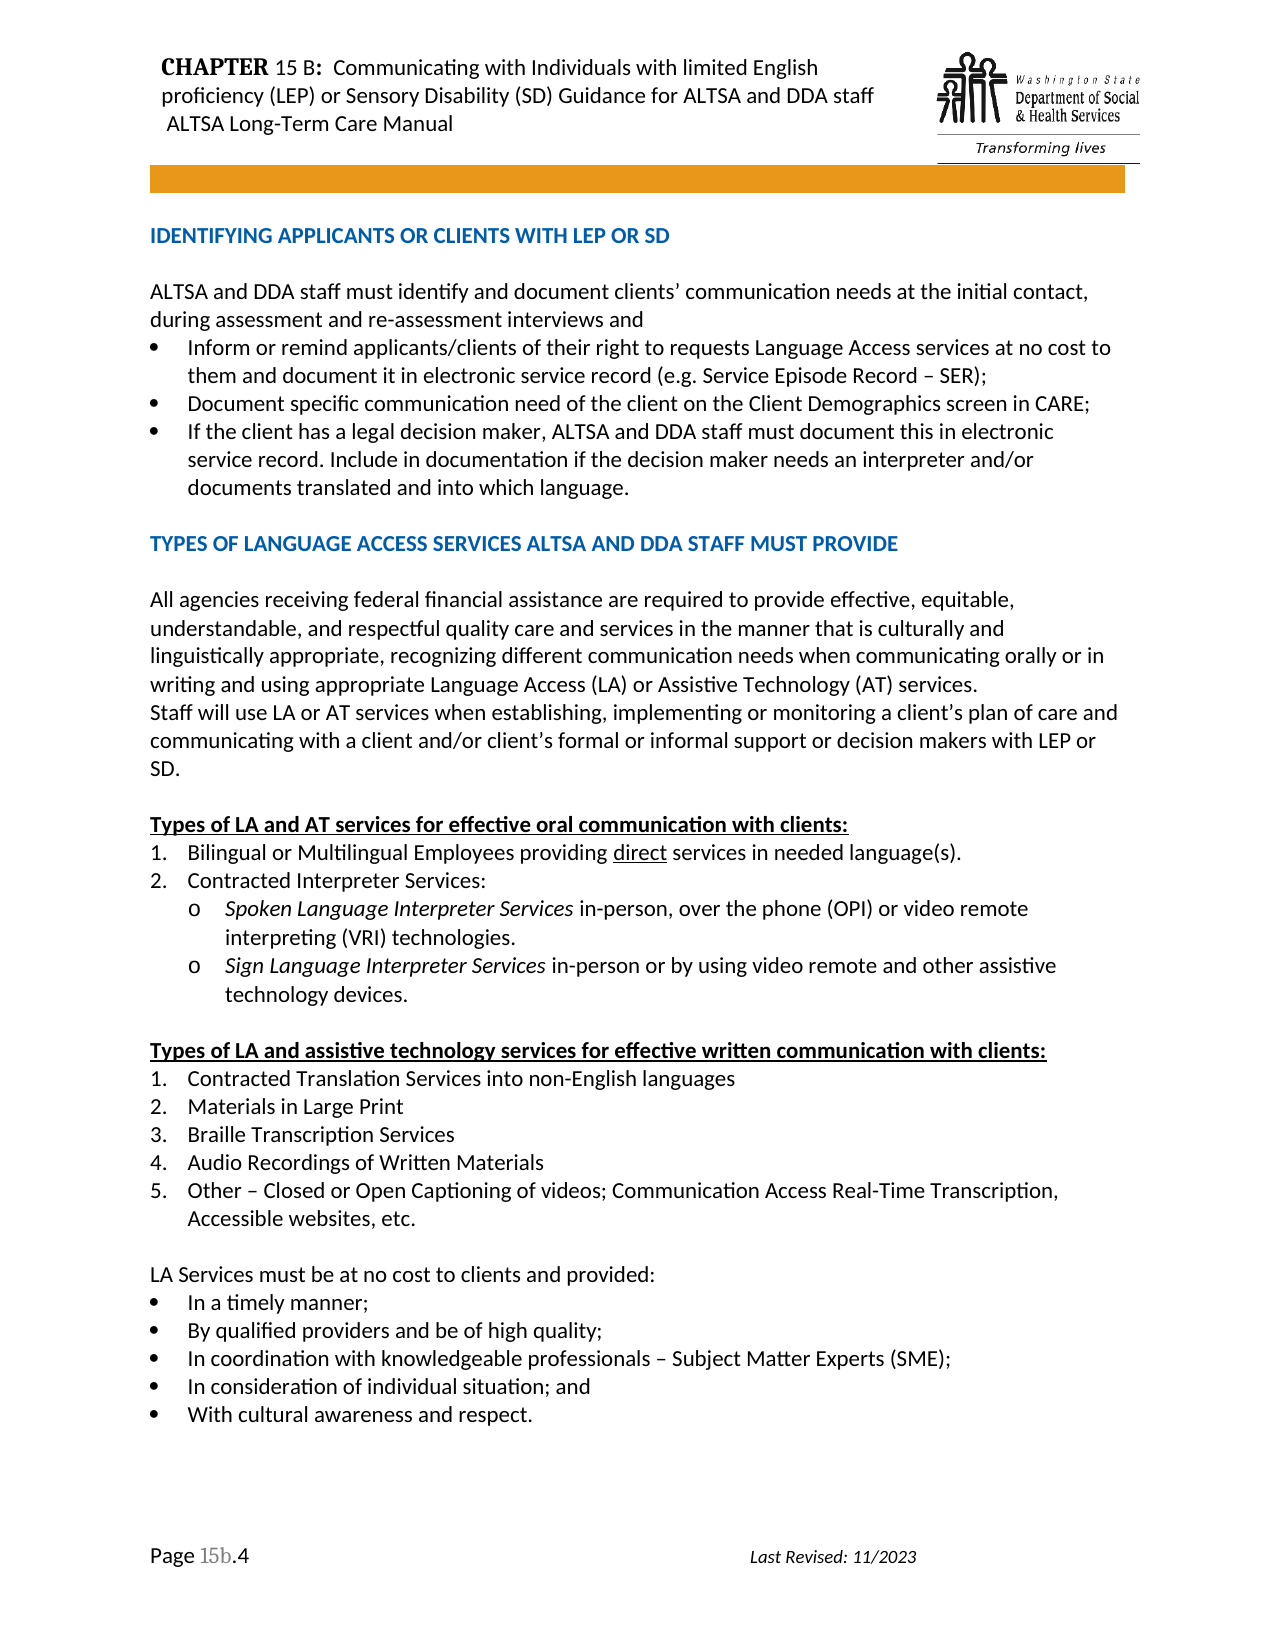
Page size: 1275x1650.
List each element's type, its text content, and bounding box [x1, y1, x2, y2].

text Staff will use LA or AT services when establishing, implementing or monitoring a client’s plan of care and communicating with a client and/or client’s formal or informal support or decision makers with LEP or SD. [150, 698, 1125, 782]
list Contracted Translation Services into non-English languages [150, 1064, 1125, 1092]
list In consideration of individual situation; and [150, 1372, 1125, 1401]
subtitle Types of LA and assistive technology services for effective written communication with clients: [150, 1036, 1125, 1064]
list Contracted Interpreter Services: [150, 866, 1125, 894]
list Other – Closed or Open Captioning of videos; Communication Access Real-Time Transcription, Accessible websites, etc. [150, 1176, 1125, 1232]
text ALTSA and DDA staff must identify and document clients’ communication needs at the initial contact, during assessment and re-assessment interviews and [150, 277, 1125, 333]
list Inform or remind applicants/clients of their right to requests Language Access services at no cost to them and document it in electronic service record (e.g. Service Episode Record – SER); [150, 333, 1125, 389]
list Spoken Language Interpreter Services in-person, over the phone (OPI) or video remote interpreting (VRI) technologies. [187, 894, 1125, 951]
list By qualified providers and be of high quality; [150, 1316, 1125, 1344]
list Sign Language Interpreter Services in-person or by using video remote and other assistive technology devices. [187, 951, 1125, 1008]
list Braille Transcription Services [150, 1120, 1125, 1148]
text LA Services must be at no cost to clients and provided: [150, 1260, 1125, 1288]
subtitle Types of LA and AT services for effective oral communication with clients: [150, 810, 1125, 838]
list If the client has a legal decision maker, ALTSA and DDA staff must document this in electronic service record. Include in documentation if the decision maker needs an interpreter and/or documents translated and into which language. [150, 417, 1125, 502]
list Materials in Large Print [150, 1092, 1125, 1120]
list In coordination with knowledgeable professionals – Subject Matter Experts (SME); [150, 1344, 1125, 1372]
list Audio Recordings of Written Materials [150, 1148, 1125, 1176]
list In a timely manner; [150, 1288, 1125, 1316]
subtitle Identifying Applicants or Clients with LEP or SD [150, 221, 1125, 249]
list Bilingual or Multilingual Employees providing direct services in needed language(s). [150, 838, 1125, 866]
text All agencies receiving federal financial assistance are required to provide effective, equitable, understandable, and respectful quality care and services in the manner that is culturally and linguistically appropriate, recognizing different communication needs when communicating orally or in writing and using appropriate Language Access (LA) or Assistive Technology (AT) services. [150, 586, 1125, 698]
list Document specific communication need of the client on the Client Demographics screen in CARE; [150, 389, 1125, 417]
list With cultural awareness and respect. [150, 1401, 1125, 1428]
picture [935, 52, 1142, 165]
subtitle Types of Language Access Services ALTSA and DDA staff must provide [150, 529, 1125, 558]
